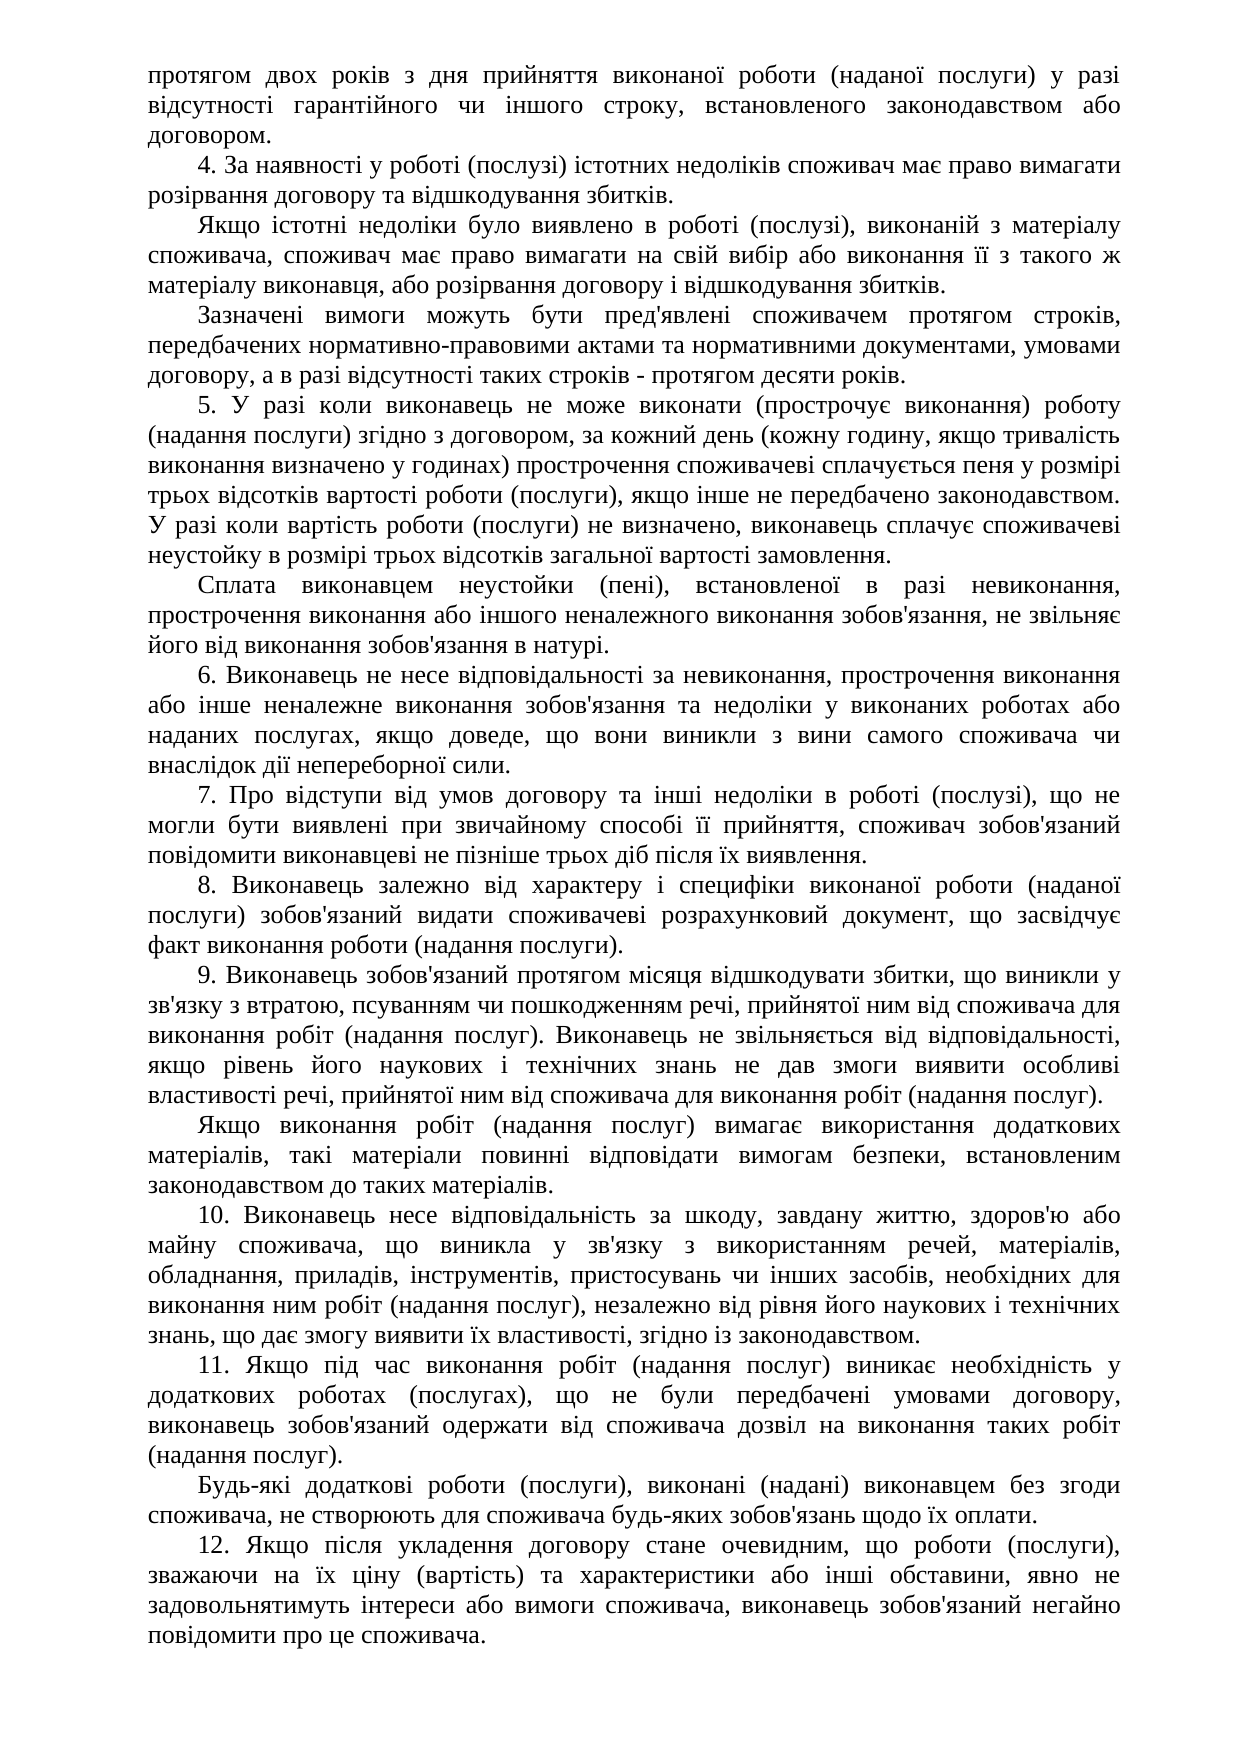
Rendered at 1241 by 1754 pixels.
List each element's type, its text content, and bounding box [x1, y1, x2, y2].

text 10. Виконавець несе відповідальність за шкоду, завдану життю, здоров'ю або майну споживача, що виникла у зв'язку з використанням речей, матеріалів, обладнання, приладів, інструментів, пристосувань чи інших засобів, необхідних для виконання ним робіт (надання послуг), незалежно від рівня його наукових і технічних знань, що дає змогу виявити їх властивості, згідно із законодавством. [148, 1199, 1122, 1349]
text 9. Виконавець зобов'язаний протягом місяця відшкодувати збитки, що виникли у зв'язку з втратою, псуванням чи пошкодженням речі, прийнятої ним від споживача для виконання робіт (надання послуг). Виконавець не звільняється від відповідальності, якщо рівень його наукових і технічних знань не дав змоги виявити особливі властивості речі, прийнятої ним від споживача для виконання робіт (надання послуг). [148, 959, 1122, 1109]
text 7. Про відступи від умов договору та інші недоліки в роботі (послузі), що не могли бути виявлені при звичайному способі її прийняття, споживач зобов'язаний повідомити виконавцеві не пізніше трьох діб після їх виявлення. [148, 779, 1122, 869]
text 12. Якщо після укладення договору стане очевидним, що роботи (послуги), зважаючи на їх ціну (вартість) та характеристики або інші обставини, явно не задовольнятимуть інтереси або вимоги споживача, виконавець зобов'язаний негайно повідомити про це споживача. [148, 1529, 1122, 1649]
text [148, 59, 1122, 149]
text Сплата виконавцем неустойки (пені), встановленої в разі невиконання, прострочення виконання або іншого неналежного виконання зобов'язання, не звільняє його від виконання зобов'язання в натурі. [148, 569, 1122, 659]
text 8. Виконавець залежно від характеру і специфіки виконаної роботи (наданої послуги) зобов'язаний видати споживачеві розрахунковий документ, що засвідчує факт виконання роботи (надання послуги). [148, 869, 1122, 959]
text 6. Виконавець не несе відповідальності за невиконання, прострочення виконання або інше неналежне виконання зобов'язання та недоліки у виконаних роботах або наданих послугах, якщо доведе, що вони виникли з вини самого споживача чи внаслідок дії непереборної сили. [148, 659, 1122, 779]
text 4. За наявності у роботі (послузі) істотних недоліків споживач має право вимагати розірвання договору та відшкодування збитків. [148, 149, 1122, 209]
text Зазначені вимоги можуть бути пред'явлені споживачем протягом строків, передбачених нормативно-правовими актами та нормативними документами, умовами договору, а в разі відсутності таких строків - протягом десяти років. [148, 299, 1122, 389]
text Якщо істотні недоліки було виявлено в роботі (послузі), виконаній з матеріалу споживача, споживач має право вимагати на свій вибір або виконання її з такого ж матеріалу виконавця, або розірвання договору і відшкодування збитків. [148, 209, 1122, 299]
text Будь-які додаткові роботи (послуги), виконані (надані) виконавцем без згоди споживача, не створюють для споживача будь-яких зобов'язань щодо їх оплати. [148, 1469, 1122, 1529]
text 11. Якщо під час виконання робіт (надання послуг) виникає необхідність у додаткових роботах (послугах), що не були передбачені умовами договору, виконавець зобов'язаний одержати від споживача дозвіл на виконання таких робіт (надання послуг). [148, 1349, 1122, 1469]
text 5. У разі коли виконавець не може виконати (прострочує виконання) роботу (надання послуги) згідно з договором, за кожний день (кожну годину, якщо тривалість виконання визначено у годинах) прострочення споживачеві сплачується пеня у розмірі трьох відсотків вартості роботи (послуги), якщо інше не передбачено законодавством. У разі коли вартість роботи (послуги) не визначено, виконавець сплачує споживачеві неустойку в розмірі трьох відсотків загальної вартості замовлення. [148, 389, 1122, 569]
text Якщо виконання робіт (надання послуг) вимагає використання додаткових матеріалів, такі матеріали повинні відповідати вимогам безпеки, встановленим законодавством до таких матеріалів. [148, 1109, 1122, 1199]
